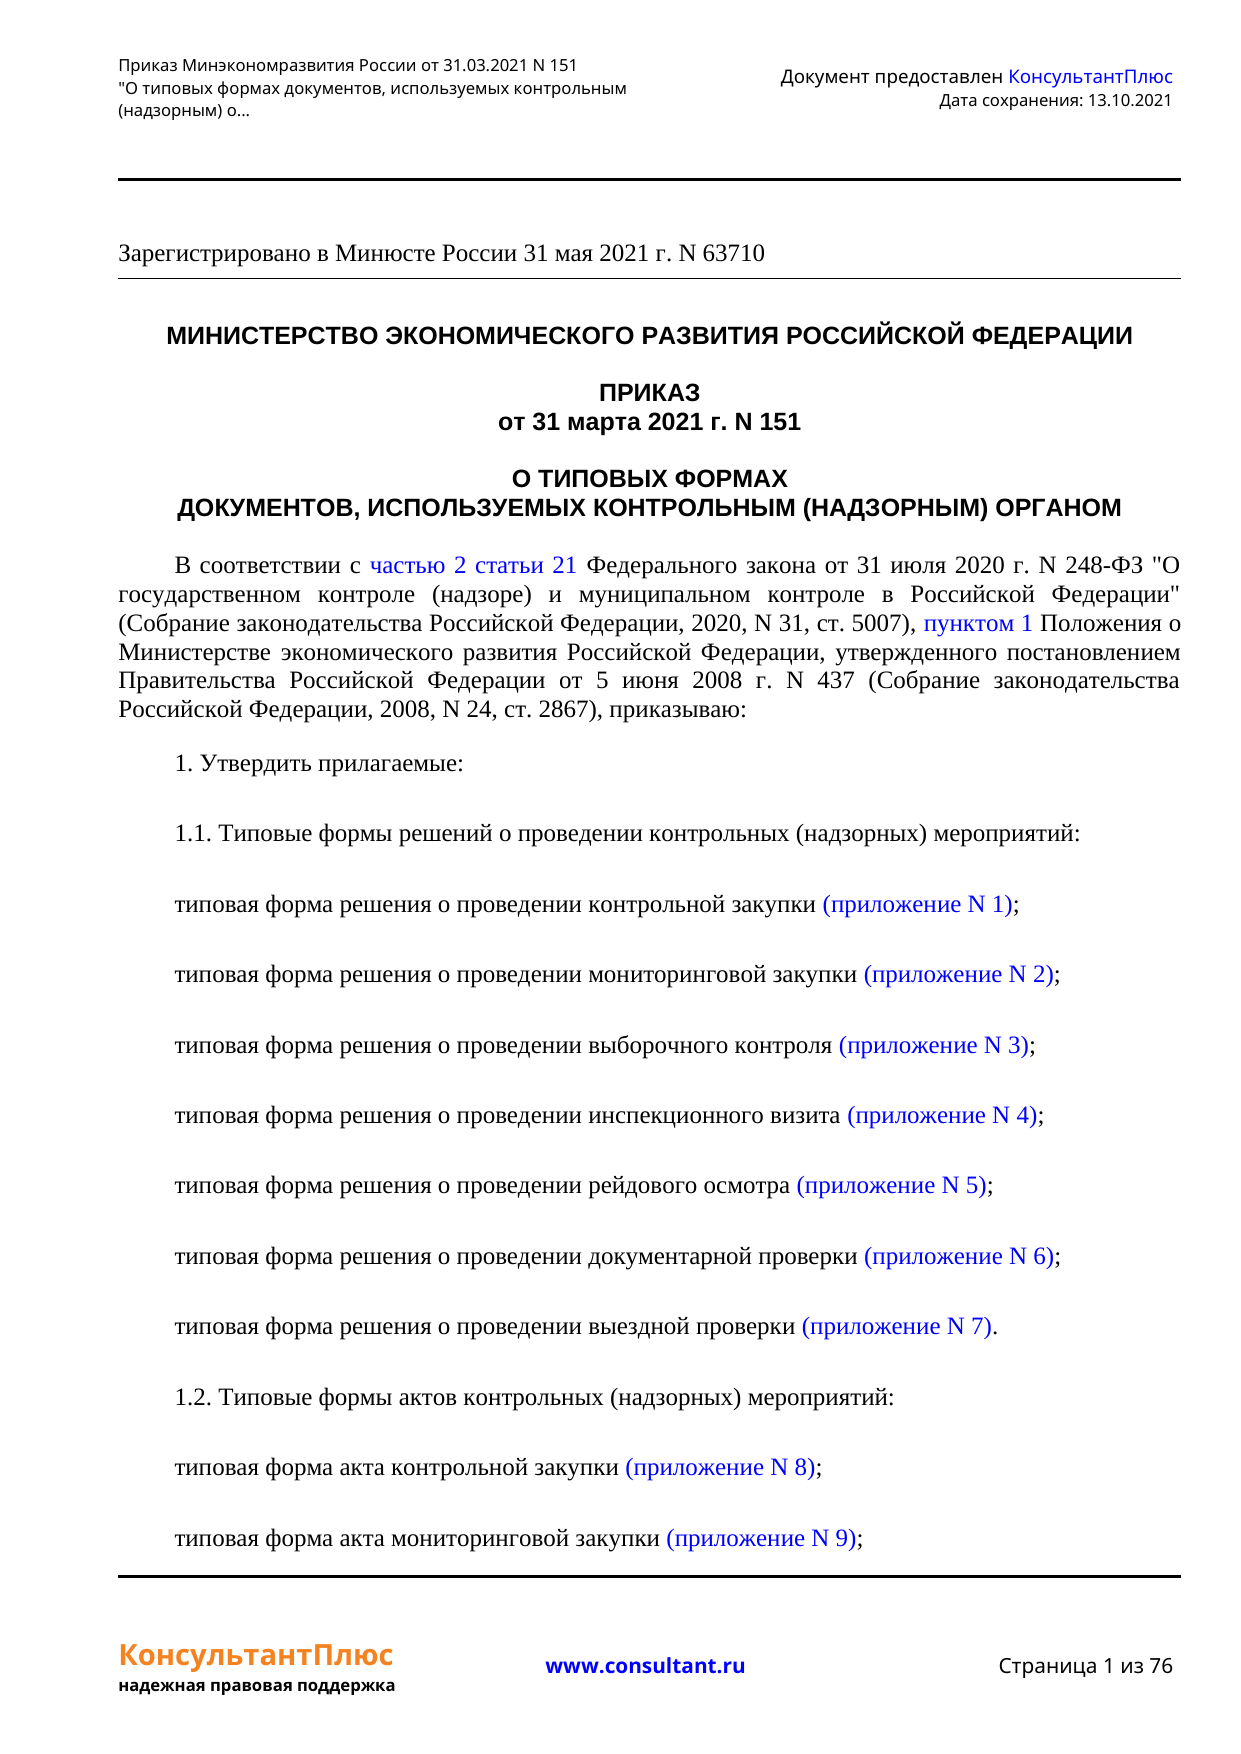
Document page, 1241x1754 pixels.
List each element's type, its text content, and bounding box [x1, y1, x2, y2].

text типовая форма решения о проведении мониторинговой закупки (приложение N 2); [118, 959, 1181, 988]
title ДОКУМЕНТОВ, ИСПОЛЬЗУЕМЫХ КОНТРОЛЬНЫМ (НАДЗОРНЫМ) ОРГАНОМ [118, 493, 1181, 522]
text типовая форма решения о проведении выездной проверки (приложение N 7). [118, 1311, 1181, 1340]
text типовая форма решения о проведении рейдового осмотра (приложение N 5); [118, 1171, 1181, 1199]
text типовая форма акта мониторинговой закупки (приложение N 9); [118, 1523, 1181, 1551]
text 1.1. Типовые формы решений о проведении контрольных (надзорных) мероприятий: [118, 818, 1181, 847]
text типовая форма решения о проведении инспекционного визита (приложение N 4); [118, 1100, 1181, 1129]
text В соответствии с частью 2 статьи 21 Федерального закона от 31 июля 2020 г. N 248-ФЗ "О государственном контроле (надзоре) и муниципальном контроле в Российской Федерации" (Собрание законодательства Российской Федерации, 2020, N 31, ст. 5007), пунктом 1 Положения о Министерстве экономического развития Российской Федерации, утвержденного постановлением Правительства Российской Федерации от 5 июня 2008 г. N 437 (Собрание законодательства Российской Федерации, 2008, N 24, ст. 2867), приказываю: [118, 551, 1181, 723]
text 1. Утвердить прилагаемые: [118, 748, 1181, 777]
title МИНИСТЕРСТВО ЭКОНОМИЧЕСКОГО РАЗВИТИЯ РОССИЙСКОЙ ФЕДЕРАЦИИ [118, 321, 1181, 349]
title О ТИПОВЫХ ФОРМАХ [118, 464, 1181, 493]
title ПРИКАЗ [118, 378, 1181, 407]
text типовая форма решения о проведении документарной проверки (приложение N 6); [118, 1241, 1181, 1270]
text 1.2. Типовые формы актов контрольных (надзорных) мероприятий: [118, 1382, 1181, 1411]
title от 31 марта 2021 г. N 151 [118, 407, 1181, 436]
text Зарегистрировано в Минюсте России 31 мая 2021 г. N 63710 [118, 238, 1181, 267]
text типовая форма решения о проведении контрольной закупки (приложение N 1); [118, 889, 1181, 918]
text типовая форма решения о проведении выборочного контроля (приложение N 3); [118, 1030, 1181, 1058]
text типовая форма акта контрольной закупки (приложение N 8); [118, 1452, 1181, 1481]
